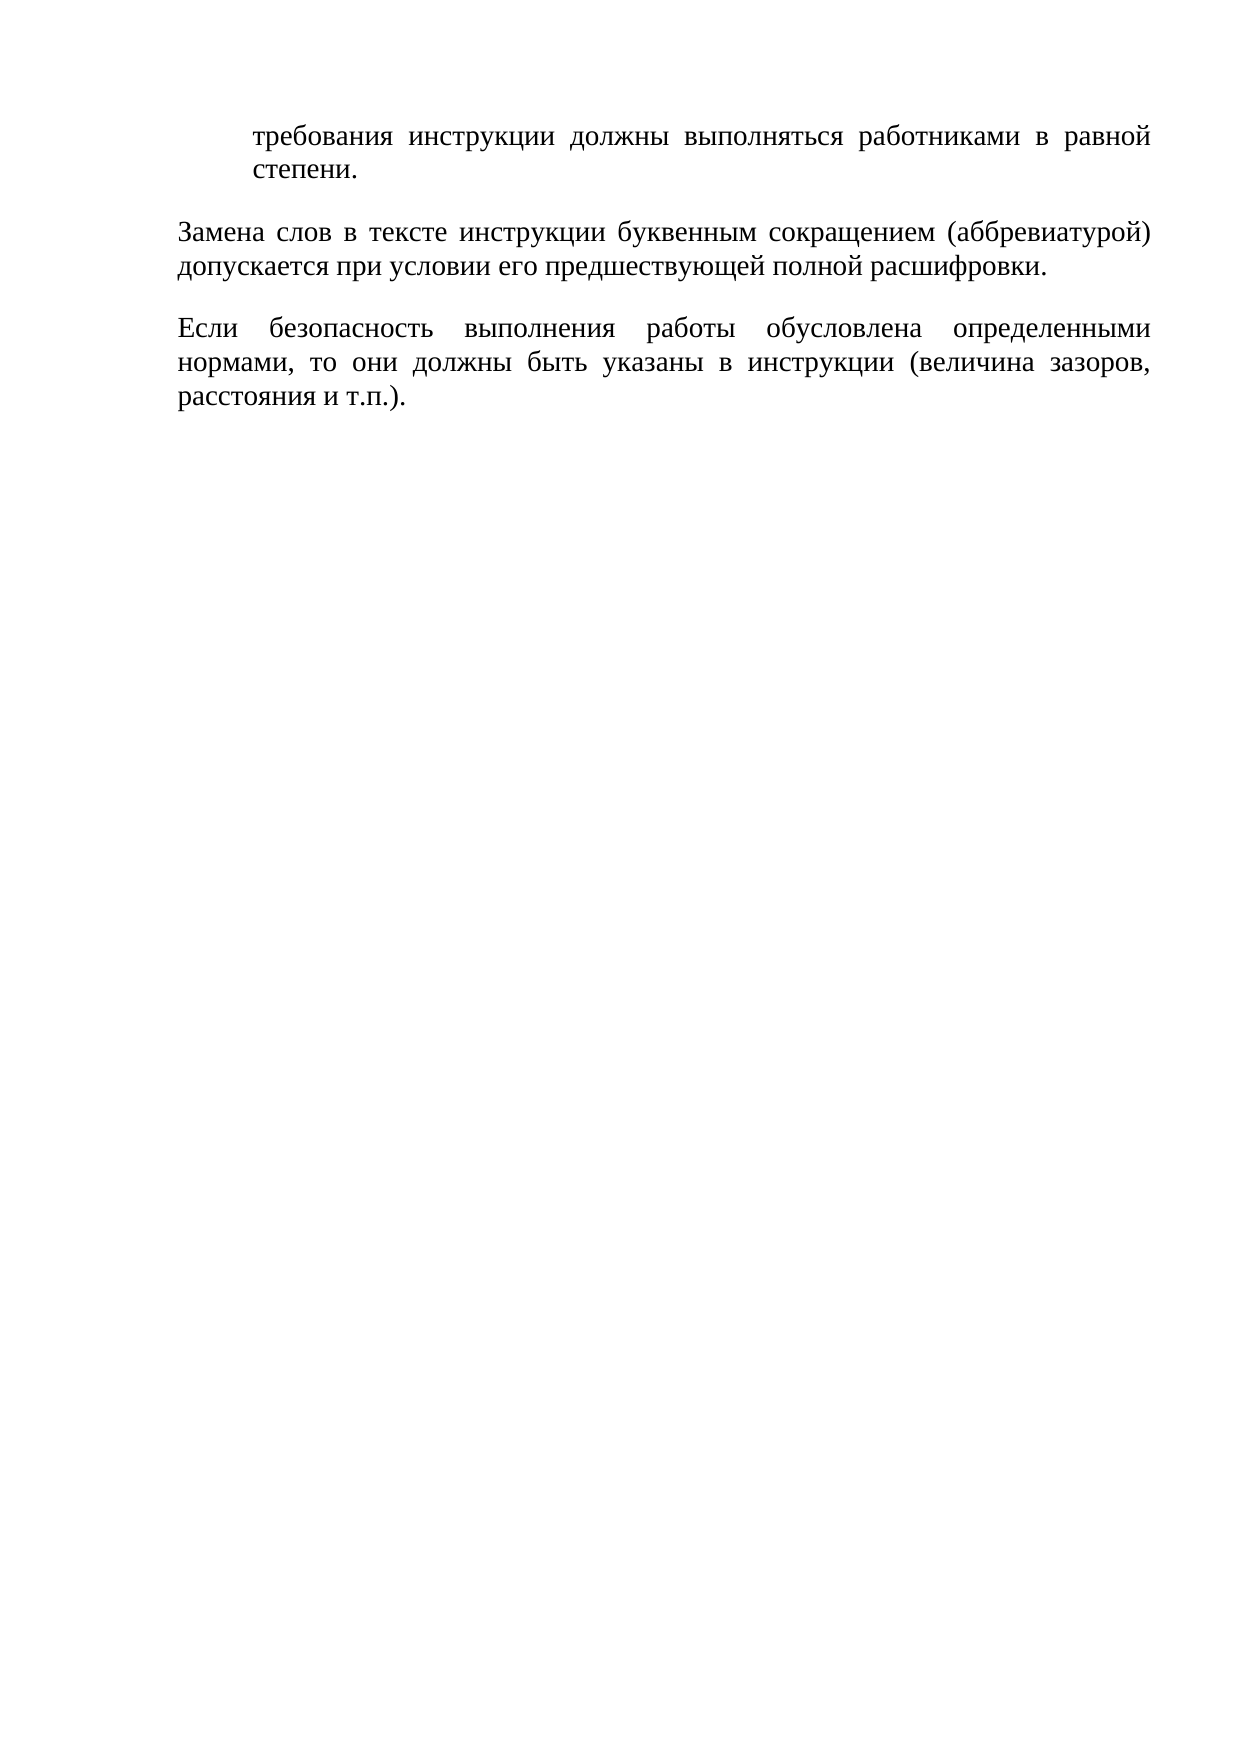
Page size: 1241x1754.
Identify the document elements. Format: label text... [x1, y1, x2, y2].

text Замена слов в тексте инструкции буквенным сокращением (аббревиатурой) допускается при условии его предшествующей полной расшифровки. [177, 214, 1152, 281]
text Если безопасность выполнения работы обусловлена определенными нормами, то они должны быть указаны в инструкции (величина зазоров, расстояния и т.п.). [177, 311, 1152, 411]
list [215, 118, 1152, 185]
